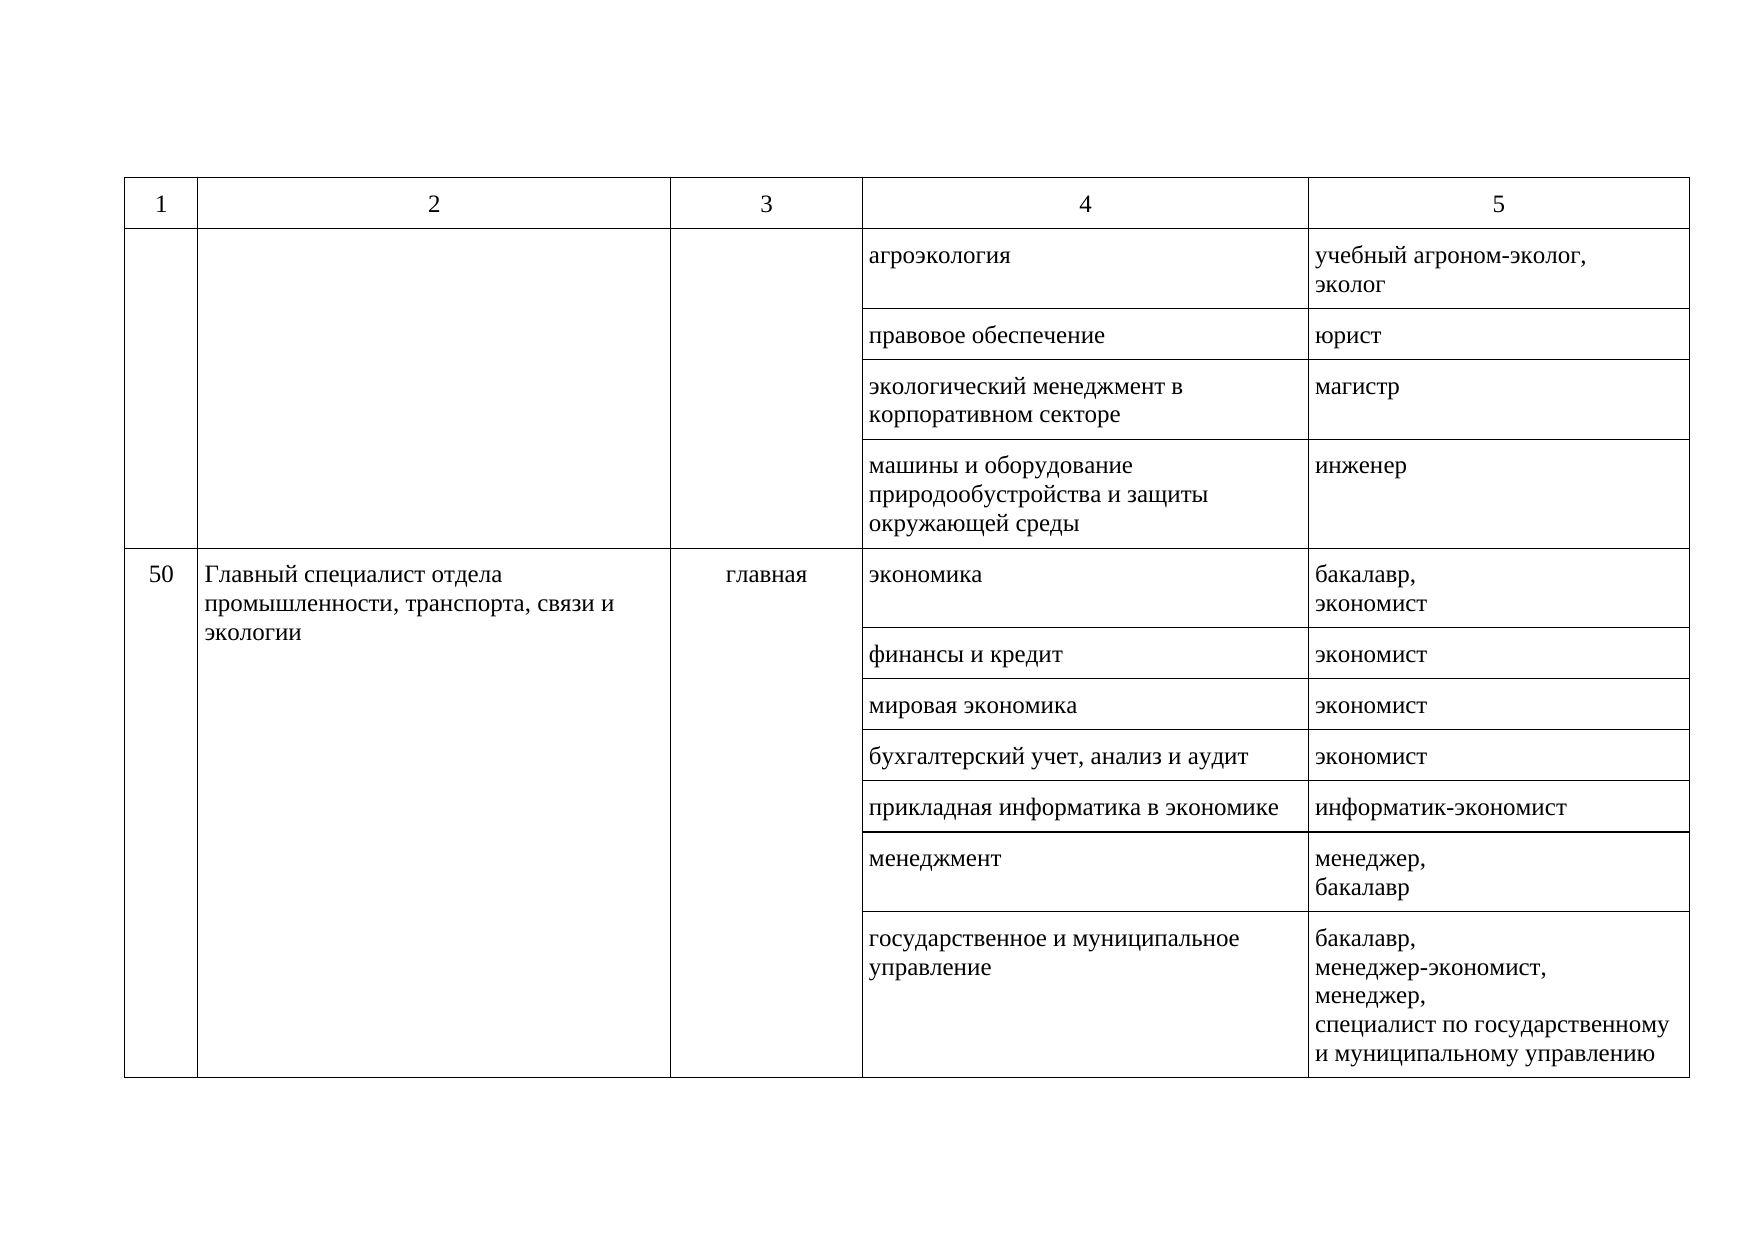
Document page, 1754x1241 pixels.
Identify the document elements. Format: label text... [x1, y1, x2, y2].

table_header 3 [671, 178, 862, 228]
table_cell государственное и муниципальное управление [863, 912, 1308, 1077]
table_cell учебный агроном-эколог, эколог [1309, 229, 1689, 308]
table_cell правовое обеспечение [863, 309, 1308, 359]
table_cell Главный специалист отдела промышленности, транспорта, связи и экологии [198, 549, 670, 1077]
table_cell экономист [1309, 679, 1689, 729]
table_cell финансы и кредит [863, 628, 1308, 678]
table_cell экономика [863, 549, 1308, 627]
table_cell экологический менеджмент в корпоративном секторе [863, 360, 1308, 439]
table_cell агроэкология [863, 229, 1308, 308]
table_cell инженер [1309, 440, 1689, 547]
table_cell менеджер, бакалавр [1309, 833, 1689, 911]
table_cell экономист [1309, 628, 1689, 678]
table_cell прикладная информатика в экономике [863, 781, 1308, 831]
table_cell машины и оборудование природообустройства и защиты окружающей среды [863, 440, 1308, 547]
table_cell бакалавр, менеджер-экономист, менеджер, специалист по государственному и муниципальному управлению [1309, 912, 1689, 1077]
table_cell экономист [1309, 730, 1689, 780]
table_header 2 [198, 178, 670, 228]
table_cell бухгалтерский учет, анализ и аудит [863, 730, 1308, 780]
table_cell магистр [1309, 360, 1689, 439]
table_cell менеджмент [863, 833, 1308, 911]
table_header 1 [125, 178, 197, 228]
table_cell бакалавр, экономист [1309, 549, 1689, 627]
table_header 5 [1309, 178, 1689, 228]
table_header 4 [863, 178, 1308, 228]
table_cell мировая экономика [863, 679, 1308, 729]
table_cell главная [671, 549, 862, 1077]
table_cell 50 [125, 549, 197, 1077]
table_cell информатик-экономист [1309, 781, 1689, 831]
table_cell юрист [1309, 309, 1689, 359]
